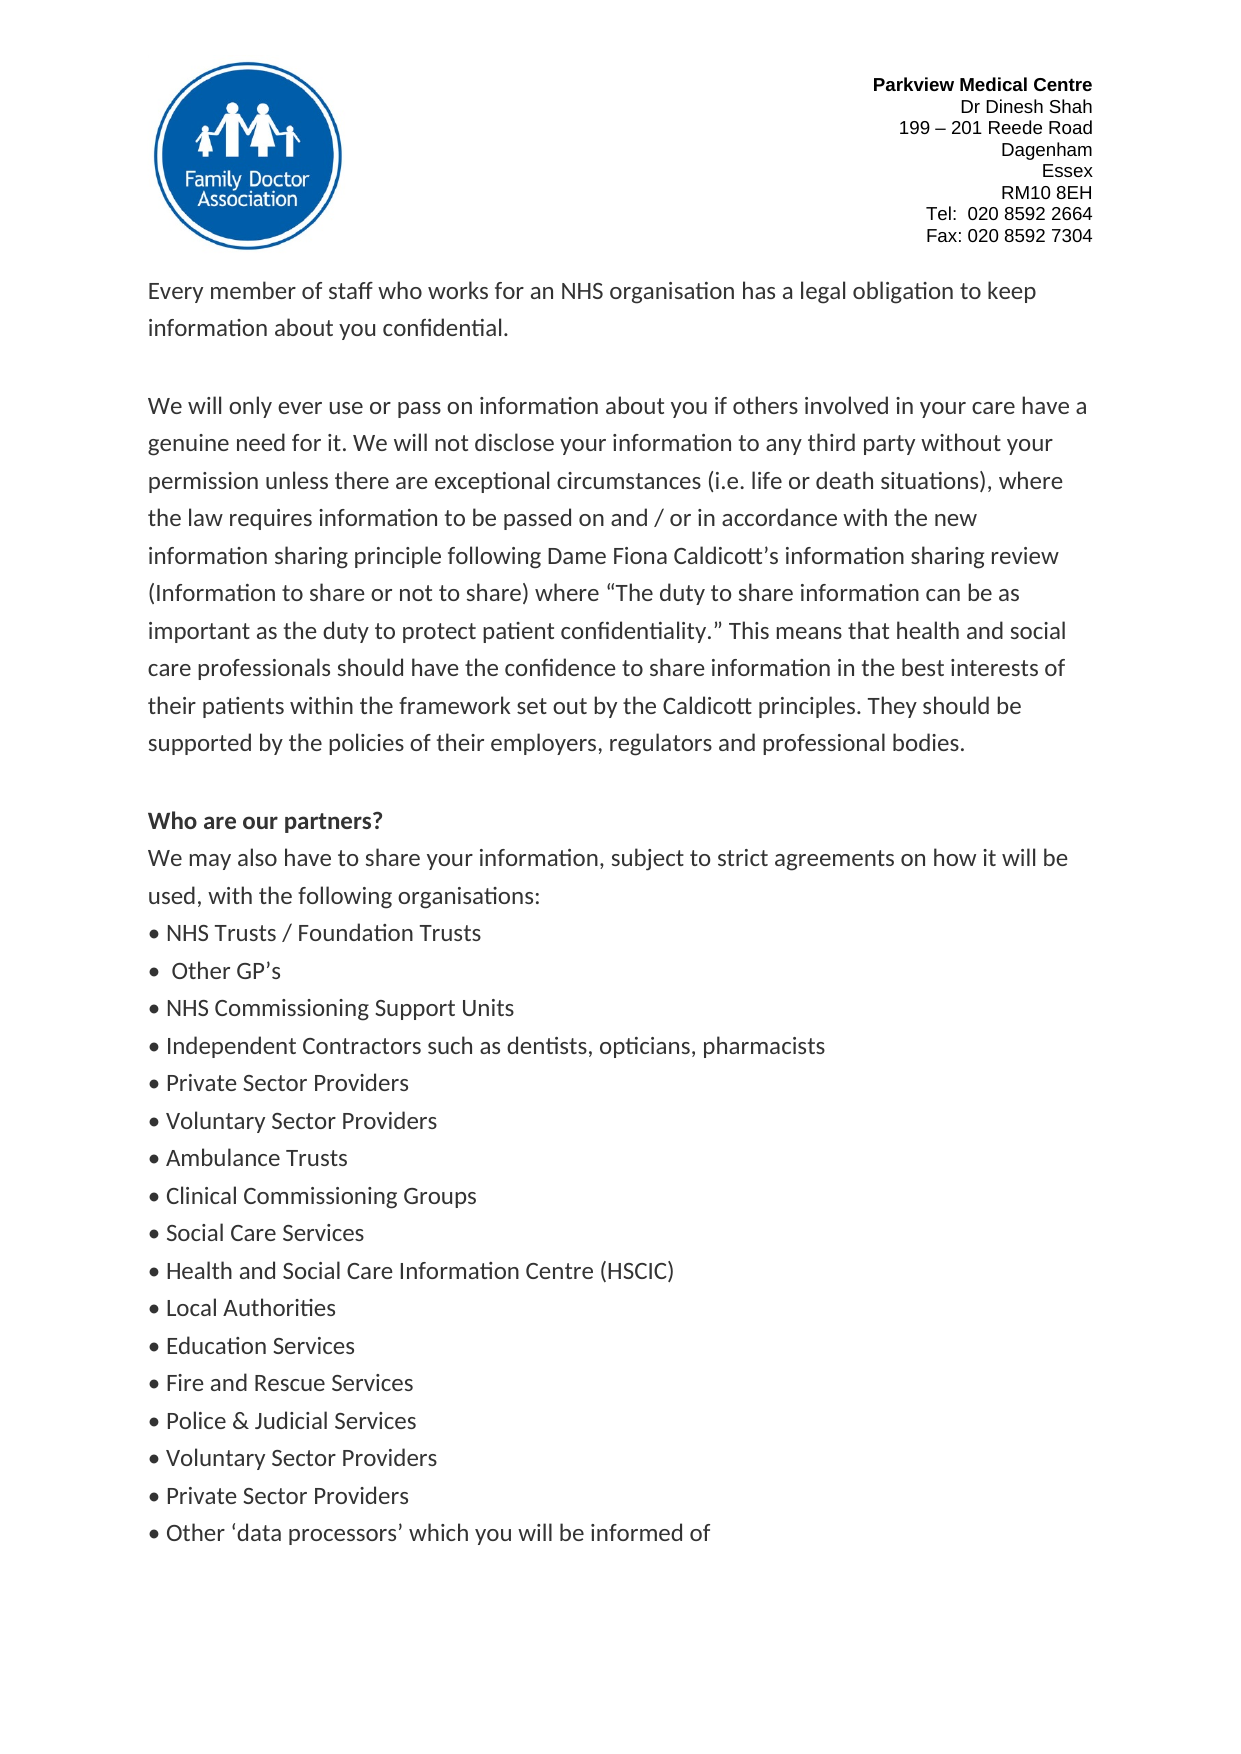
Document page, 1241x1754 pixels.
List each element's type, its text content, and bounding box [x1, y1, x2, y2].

text Every member of staff who works for an NHS organisation has a legal obligation to keep information about you confidential. [148, 268, 1092, 343]
text Who are our partners? We may also have to share your information, subject to strict agreements on how it will be used, with the following organisations: • NHS Trusts / Foundation Trusts • Other GP’s • NHS Commissioning Support Units • Independent Contractors such as dentists, opticians, pharmacists • Private Sector Providers • Voluntary Sector Providers • Ambulance Trusts • Clinical Commissioning Groups • Social Care Services • Health and Social Care Information Centre (HSCIC) • Local Authorities • Education Services • Fire and Rescue Services • Police & Judicial Services • Voluntary Sector Providers • Private Sector Providers • Other ‘data processors’ which you will be informed of [148, 798, 1092, 1548]
text We will only ever use or pass on information about you if others involved in your care have a genuine need for it. We will not disclose your information to any third party without your permission unless there are exceptional circumstances (i.e. life or death situations), where the law requires information to be passed on and / or in accordance with the new information sharing principle following Dame Fiona Caldicott’s information sharing review (Information to share or not to share) where “The duty to share information can be as important as the duty to protect patient confidentiality.” This means that health and social care professionals should have the confidence to share information in the best interests of their patients within the framework set out by the Caldicott principles. They should be supported by the policies of their employers, regulators and professional bodies. [148, 383, 1092, 758]
picture [147, 55, 348, 256]
